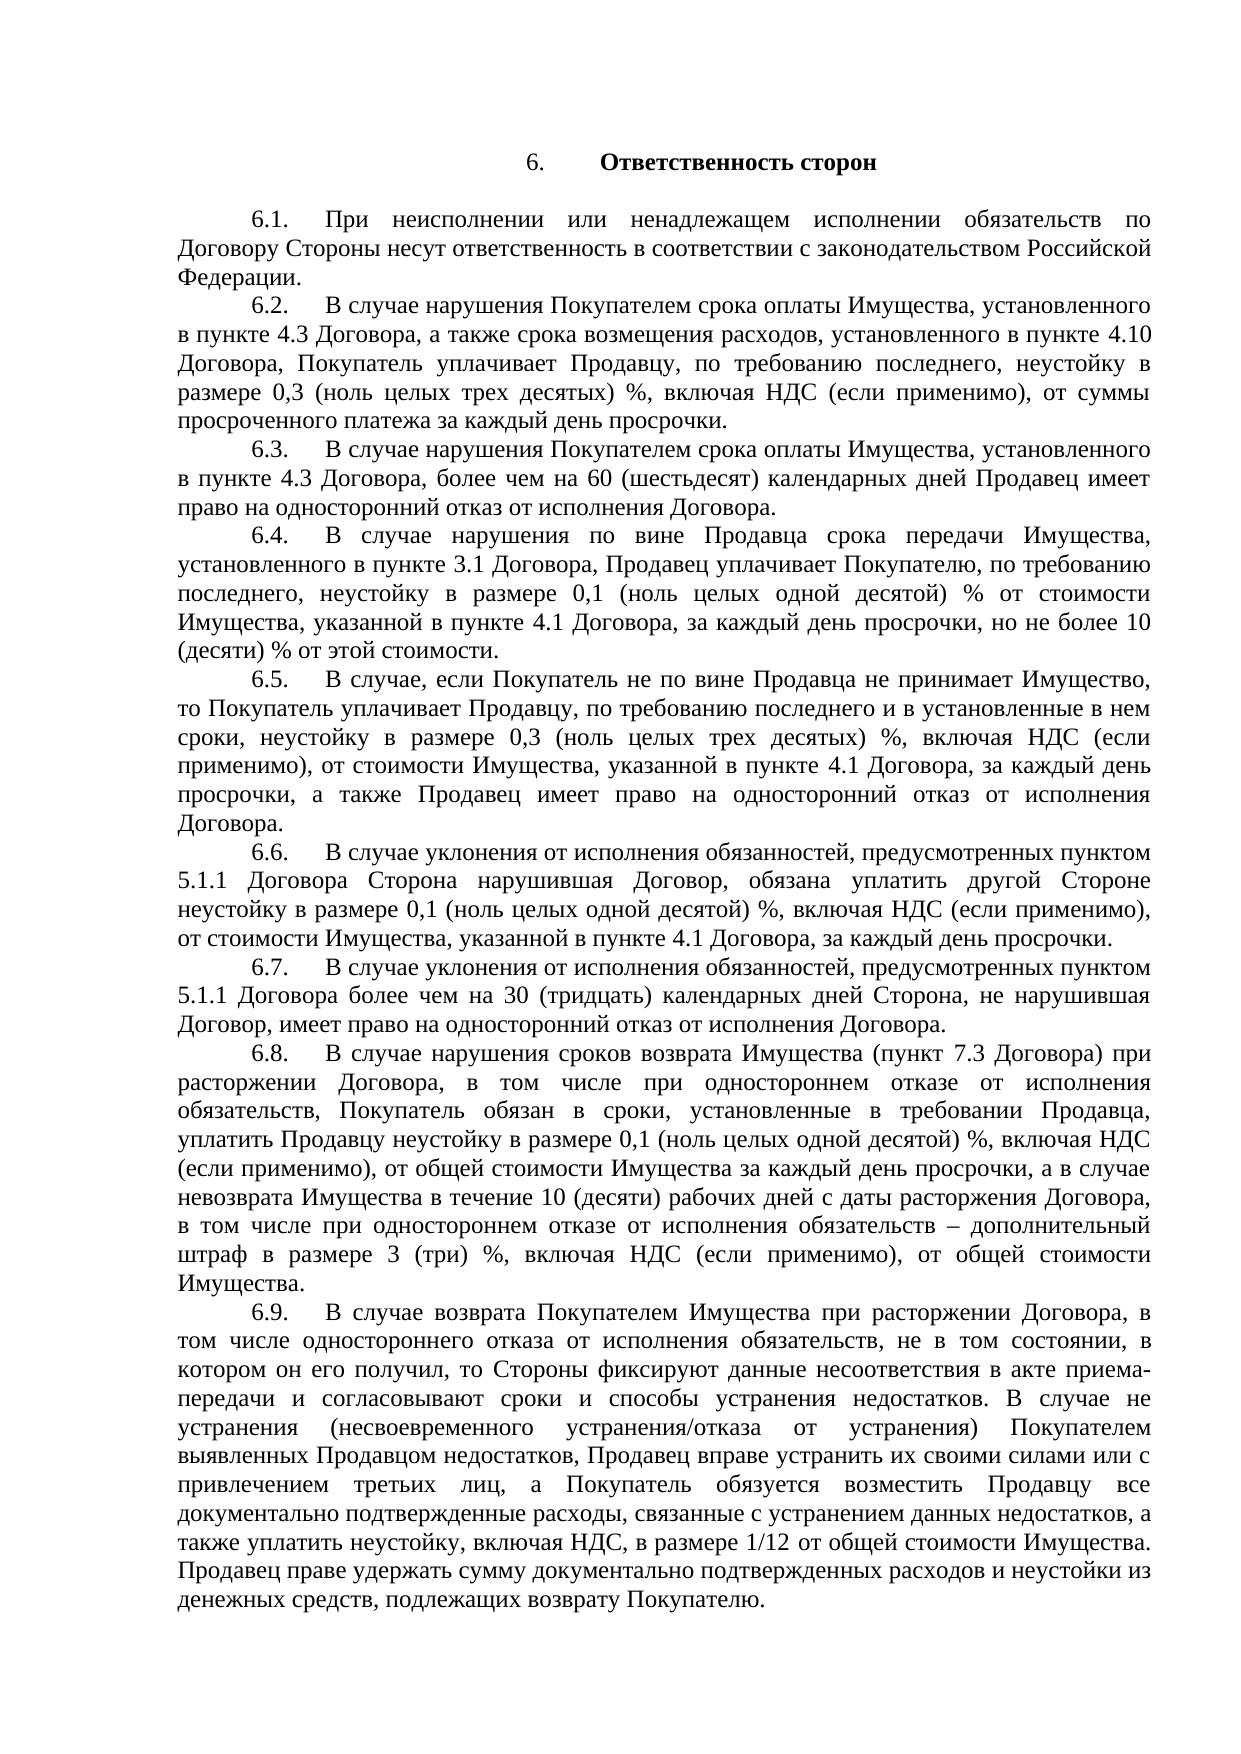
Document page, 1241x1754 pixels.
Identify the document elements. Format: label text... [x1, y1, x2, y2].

list Ответственность сторон [177, 147, 1152, 176]
list В случае уклонения от исполнения обязанностей, предусмотренных пунктом 5.1.1 Договора Сторона нарушившая Договор, обязана уплатить другой Стороне неустойку в размере 0,1 (ноль целых одной десятой) %, включая НДС (если применимо), от стоимости Имущества, указанной в пункте 4.1 Договора, за каждый день просрочки. [177, 837, 1152, 952]
list В случае нарушения Покупателем срока оплаты Имущества, установленного в пункте 4.3 Договора, а также срока возмещения расходов, установленного в пункте 4.10 Договора, Покупатель уплачивает Продавцу, по требованию последнего, неустойку в размере 0,3 (ноль целых трех десятых) %, включая НДС (если применимо), от суммы просроченного платежа за каждый день просрочки. [177, 291, 1152, 434]
list В случае уклонения от исполнения обязанностей, предусмотренных пунктом 5.1.1 Договора более чем на 30 (тридцать) календарных дней Сторона, не нарушившая Договор, имеет право на односторонний отказ от исполнения Договора. [177, 952, 1152, 1038]
list В случае нарушения Покупателем срока оплаты Имущества, установленного в пункте 4.3 Договора, более чем на 60 (шестьдесят) календарных дней Продавец имеет право на односторонний отказ от исполнения Договора. [177, 434, 1152, 521]
list В случае возврата Покупателем Имущества при расторжении Договора, в том числе одностороннего отказа от исполнения обязательств, не в том состоянии, в котором он его получил, то Стороны фиксируют данные несоответствия в акте приема-передачи и согласовывают сроки и способы устранения недостатков. В случае не устранения (несвоевременного устранения/отказа от устранения) Покупателем выявленных Продавцом недостатков, Продавец вправе устранить их своими силами или с привлечением третьих лиц, а Покупатель обязуется возместить Продавцу все документально подтвержденные расходы, связанные с устранением данных недостатков, а также уплатить неустойку, включая НДС, в размере 1/12 от общей стоимости Имущества. Продавец праве удержать сумму документально подтвержденных расходов и неустойки из денежных средств, подлежащих возврату Покупателю. [177, 1297, 1152, 1613]
list В случае нарушения по вине Продавца срока передачи Имущества, установленного в пункте 3.1 Договора, Продавец уплачивает Покупателю, по требованию последнего, неустойку в размере 0,1 (ноль целых одной десятой) % от стоимости Имущества, указанной в пункте 4.1 Договора, за каждый день просрочки, но не более 10 (десяти) % от этой стоимости. [177, 521, 1152, 664]
list В случае, если Покупатель не по вине Продавца не принимает Имущество, то Покупатель уплачивает Продавцу, по требованию последнего и в установленные в нем сроки, неустойку в размере 0,3 (ноль целых трех десятых) %, включая НДС (если применимо), от стоимости Имущества, указанной в пункте 4.1 Договора, за каждый день просрочки, а также Продавец имеет право на односторонний отказ от исполнения Договора. [177, 664, 1152, 837]
list В случае нарушения сроков возврата Имущества (пункт 7.3 Договора) при расторжении Договора, в том числе при одностороннем отказе от исполнения обязательств, Покупатель обязан в сроки, установленные в требовании Продавца, уплатить Продавцу неустойку в размере 0,1 (ноль целых одной десятой) %, включая НДС (если применимо), от общей стоимости Имущества за каждый день просрочки, а в случае невозврата Имущества в течение 10 (десяти) рабочих дней с даты расторжения Договора, в том числе при одностороннем отказе от исполнения обязательств – дополнительный штраф в размере 3 (три) %, включая НДС (если применимо), от общей стоимости Имущества. [177, 1038, 1152, 1297]
list При неисполнении или ненадлежащем исполнении обязательств по Договору Стороны несут ответственность в соответствии с законодательством Российской Федерации. [177, 204, 1152, 291]
